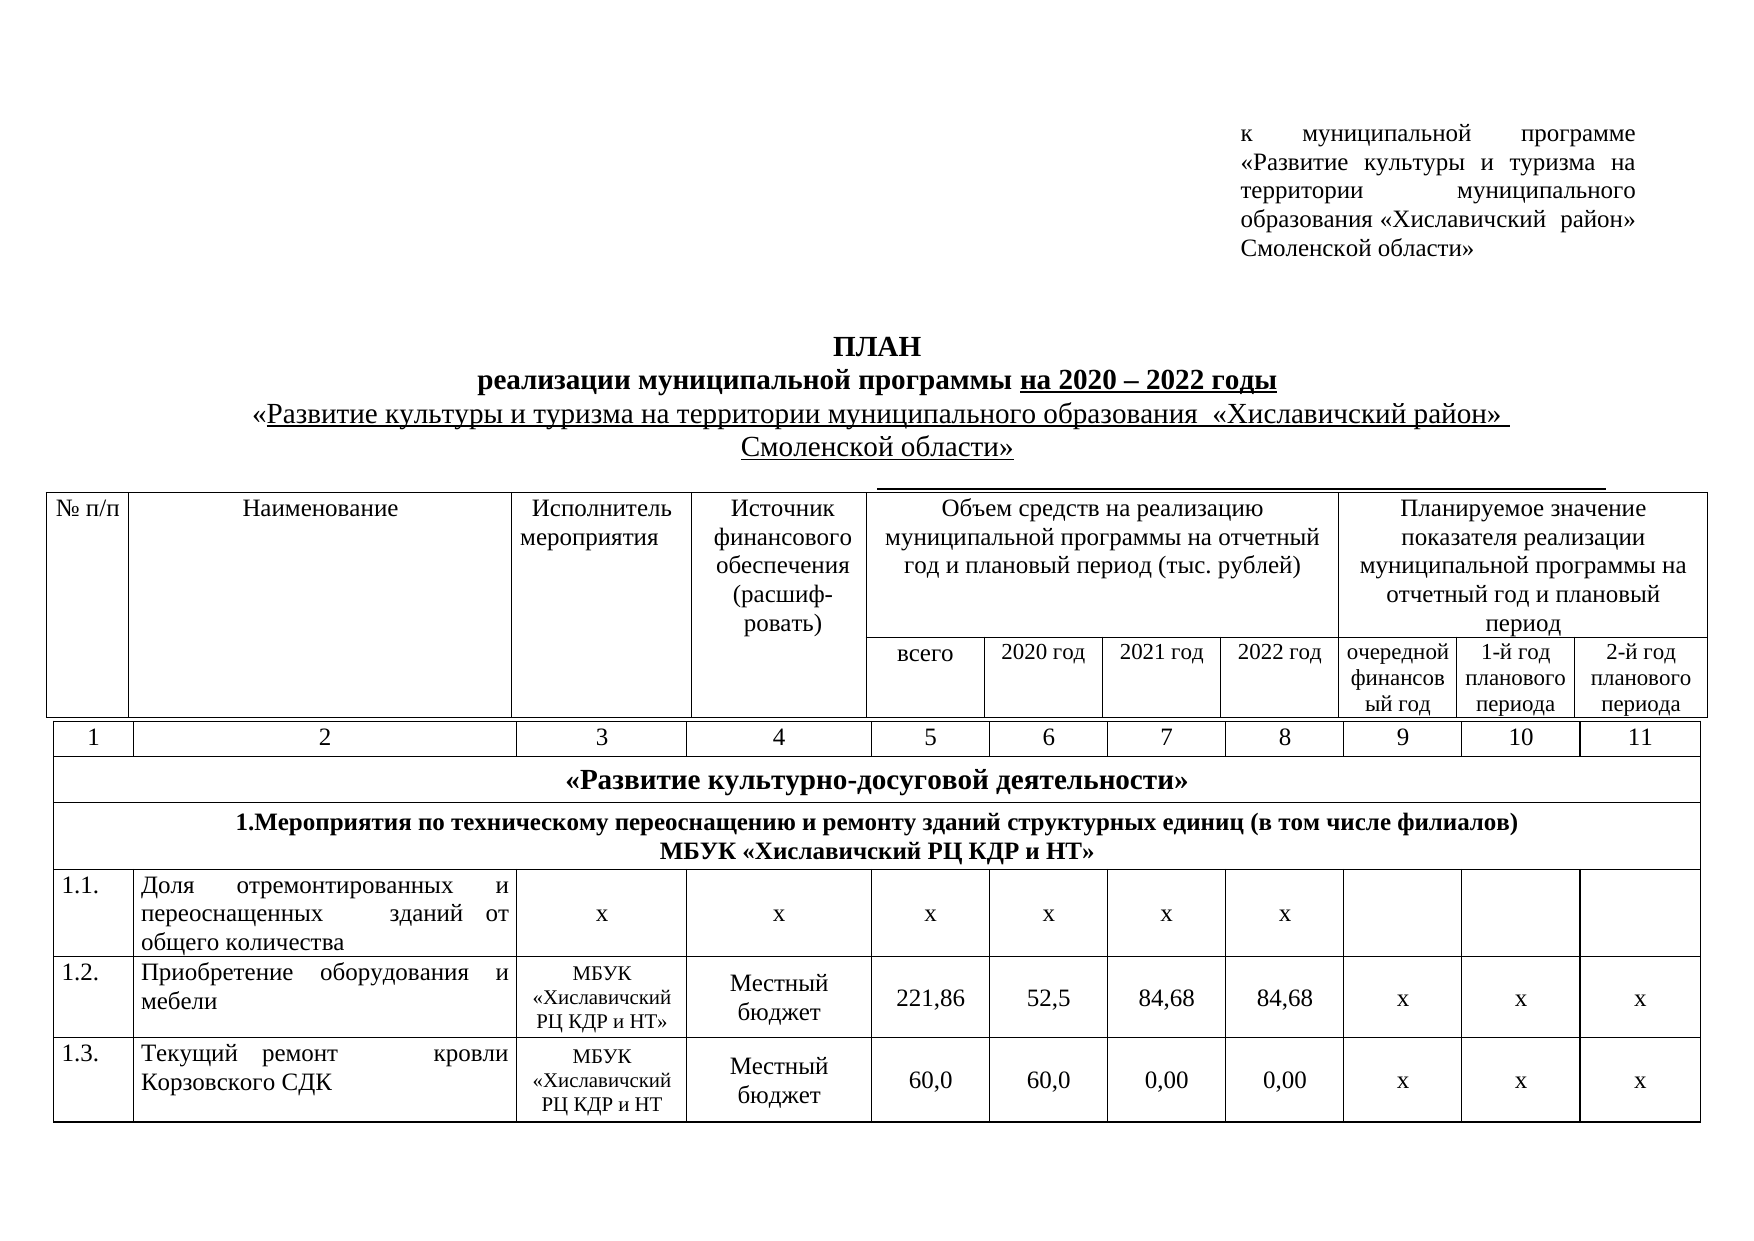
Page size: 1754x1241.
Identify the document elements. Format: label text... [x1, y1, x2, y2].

table_cell 1.2. [54, 957, 133, 1037]
table_cell Текущий ремонт кровли Корзовского СДК [134, 1038, 516, 1121]
table_header Наименование [129, 493, 511, 717]
table_header 6 [990, 722, 1107, 756]
table_header 9 [1344, 722, 1461, 756]
text Смоленской области» [118, 429, 1636, 463]
text «Развитие культуры и туризма на территории муниципального образования «Хиславичский район» [118, 396, 1636, 429]
table_cell х [1581, 957, 1700, 1037]
table_cell х [1581, 1038, 1700, 1121]
table_cell 2022 год [1221, 638, 1338, 717]
table_cell МБУК «Хиславичский РЦ КДР и НТ» [517, 957, 686, 1037]
table_cell х [1108, 870, 1225, 956]
table_cell 1.1. [54, 870, 133, 956]
table_cell 0,00 [1226, 1038, 1343, 1121]
table_cell 221,86 [872, 957, 989, 1037]
table_header 10 [1462, 722, 1579, 756]
table_header № п/п [47, 493, 128, 717]
table_cell х [1344, 1038, 1461, 1121]
table_cell [1581, 870, 1700, 956]
table_header 8 [1226, 722, 1343, 756]
table_cell 84,68 [1226, 957, 1343, 1037]
table_header 1 [54, 722, 133, 756]
table_cell всего [867, 638, 984, 717]
table_header Исполнитель мероприятия [512, 493, 691, 717]
text реализации муниципальной программы на 2020 – 2022 годы [118, 362, 1636, 396]
table_cell 1.3. [54, 1038, 133, 1121]
table_cell х [1226, 870, 1343, 956]
table_cell МБУК «Хиславичский РЦ КДР и НТ [517, 1038, 686, 1121]
table_header 5 [872, 722, 989, 756]
table_cell Доля отремонтированных и переоснащенных зданий от общего количества [134, 870, 516, 956]
table_header 7 [1108, 722, 1225, 756]
table_cell Приобретение оборудования и мебели [134, 957, 516, 1037]
table_header Источник финансового обеспечения (расшиф-ровать) [692, 493, 866, 717]
table_header Объем средств на реализацию муниципальной программы на отчетный год и плановый период (тыс. рублей) [867, 493, 1338, 637]
text к муниципальной программе «Развитие культуры и туризма на территории муниципального образования «Хиславичский район» Смоленской области» [1240, 118, 1636, 262]
table_cell 2-й год планового периода [1575, 638, 1707, 717]
table_cell 1-й год планового периода [1457, 638, 1574, 717]
table_cell х [1462, 1038, 1579, 1121]
text ПЛАН [118, 329, 1636, 362]
table_header 3 [517, 722, 686, 756]
table_header 11 [1581, 722, 1700, 756]
table_cell 60,0 [872, 1038, 989, 1121]
table_cell «Развитие культурно-досуговой деятельности» [54, 757, 1700, 802]
table_cell очередной финансовый год [1339, 638, 1456, 717]
table_cell Местный бюджет [687, 957, 871, 1037]
table_cell х [687, 870, 871, 956]
table_cell х [872, 870, 989, 956]
table_cell х [1462, 957, 1579, 1037]
table_cell 2021 год [1103, 638, 1220, 717]
table_cell 1.Мероприятия по техническому переоснащению и ремонту зданий структурных единиц (в том числе филиалов) МБУК «Хиславичский РЦ КДР и НТ» [54, 803, 1700, 869]
table_cell 52,5 [990, 957, 1107, 1037]
table_cell [1344, 870, 1461, 956]
table_cell х [990, 870, 1107, 956]
table_cell х [1344, 957, 1461, 1037]
table_cell 0,00 [1108, 1038, 1225, 1121]
table_cell [1462, 870, 1579, 956]
table_header 2 [134, 722, 516, 756]
table_cell х [517, 870, 686, 956]
table_header 4 [687, 722, 871, 756]
table_cell Местный бюджет [687, 1038, 871, 1121]
table_cell 60,0 [990, 1038, 1107, 1121]
table_cell 84,68 [1108, 957, 1225, 1037]
table_cell 2020 год [985, 638, 1102, 717]
table_header Планируемое значение показателя реализации муниципальной программы на отчетный год и плановый период [1339, 493, 1707, 637]
